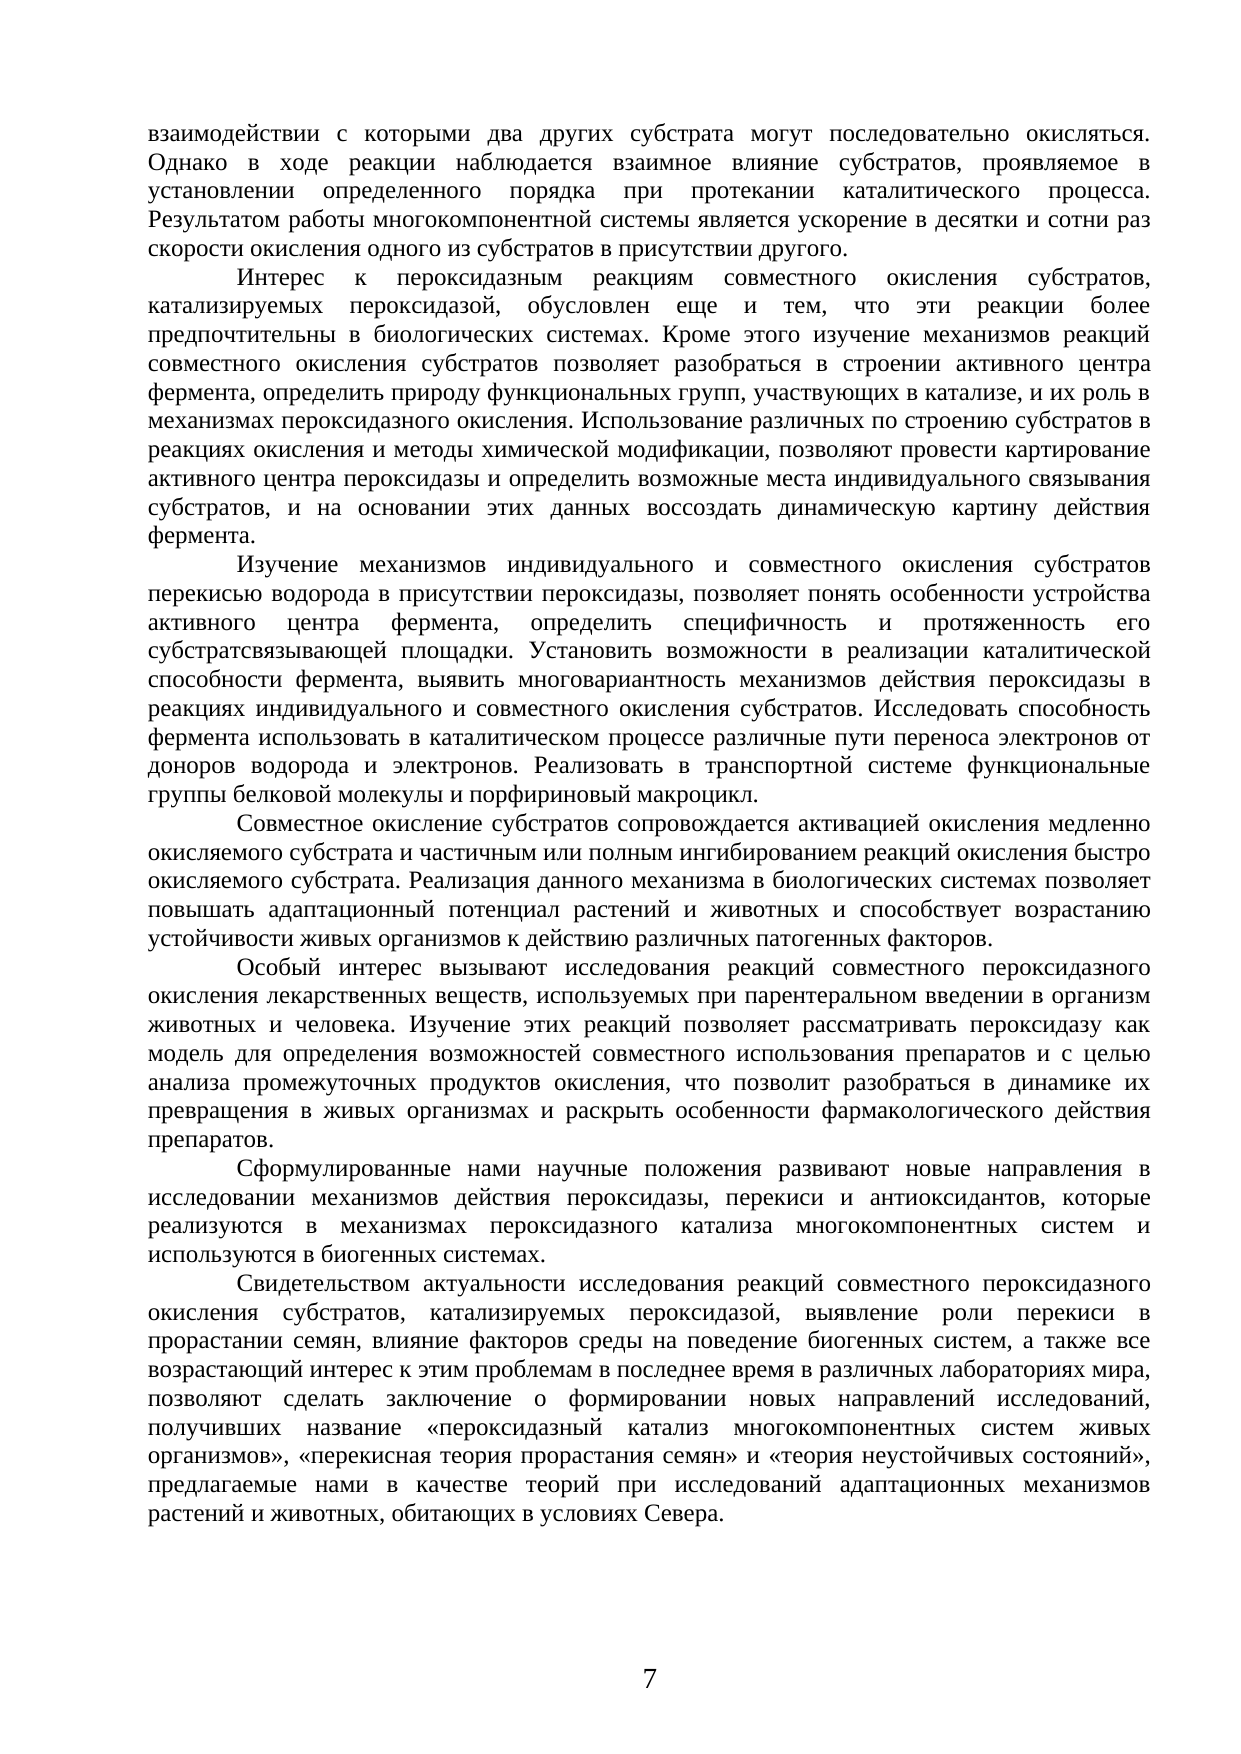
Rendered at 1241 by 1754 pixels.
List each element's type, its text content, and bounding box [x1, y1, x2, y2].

text взаимодействии с которыми два других субстрата могут последовательно окисляться. Однако в ходе реакции наблюдается взаимное влияние субстратов, проявляемое в установлении определенного порядка при протекании каталитического процесса. Результатом работы многокомпонентной системы является ускорение в десятки и сотни раз скорости окисления одного из субстратов в присутствии другого. [148, 118, 1152, 262]
text Интерес к пероксидазным реакциям совместного окисления субстратов, катализируемых пероксидазой, обусловлен еще и тем, что эти реакции более предпочтительны в биологических системах. Кроме этого изучение механизмов реакций совместного окисления субстратов позволяет разобраться в строении активного центра фермента, определить природу функциональных групп, участвующих в катализе, и их роль в механизмах пероксидазного окисления. Использование различных по строению субстратов в реакциях окисления и методы химической модификации, позволяют провести картирование активного центра пероксидазы и определить возможные места индивидуального связывания субстратов, и на основании этих данных воссоздать динамическую картину действия фермента. [148, 262, 1152, 549]
text Изучение механизмов индивидуального и совместного окисления субстратов перекисью водорода в присутствии пероксидазы, позволяет понять особенности устройства активного центра фермента, определить специфичность и протяженность его субстратсвязывающей площадки. Установить возможности в реализации каталитической способности фермента, выявить многовариантность механизмов действия пероксидазы в реакциях индивидуального и совместного окисления субстратов. Исследовать способность фермента использовать в каталитическом процессе различные пути переноса электронов от доноров водорода и электронов. Реализовать в транспортной системе функциональные группы белковой молекулы и порфириновый макроцикл. [148, 549, 1152, 808]
text Сформулированные нами научные положения развивают новые направления в исследовании механизмов действия пероксидазы, перекиси и антиоксидантов, которые реализуются в механизмах пероксидазного катализа многокомпонентных систем и используются в биогенных системах. [148, 1153, 1152, 1268]
text Свидетельством актуальности исследования реакций совместного пероксидазного окисления субстратов, катализируемых пероксидазой, выявление роли перекиси в прорастании семян, влияние факторов среды на поведение биогенных систем, а также все возрастающий интерес к этим проблемам в последнее время в различных лабораториях мира, позволяют сделать заключение о формировании новых направлений исследований, получивших название «пероксидазный катализ многокомпонентных систем живых организмов», «перекисная теория прорастания семян» и «теория неустойчивых состояний», предлагаемые нами в качестве теорий при исследований адаптационных механизмов растений и животных, обитающих в условиях Севера. [148, 1268, 1152, 1527]
text Совместное окисление субстратов сопровождается активацией окисления медленно окисляемого субстрата и частичным или полным ингибированием реакций окисления быстро окисляемого субстрата. Реализация данного механизма в биологических системах позволяет повышать адаптационный потенциал растений и животных и способствует возрастанию устойчивости живых организмов к действию различных патогенных факторов. [148, 808, 1152, 952]
text Особый интерес вызывают исследования реакций совместного пероксидазного окисления лекарственных веществ, используемых при парентеральном введении в организм животных и человека. Изучение этих реакций позволяет рассматривать пероксидазу как модель для определения возможностей совместного использования препаратов и с целью анализа промежуточных продуктов окисления, что позволит разобраться в динамике их превращения в живых организмах и раскрыть особенности фармакологического действия препаратов. [148, 952, 1152, 1153]
